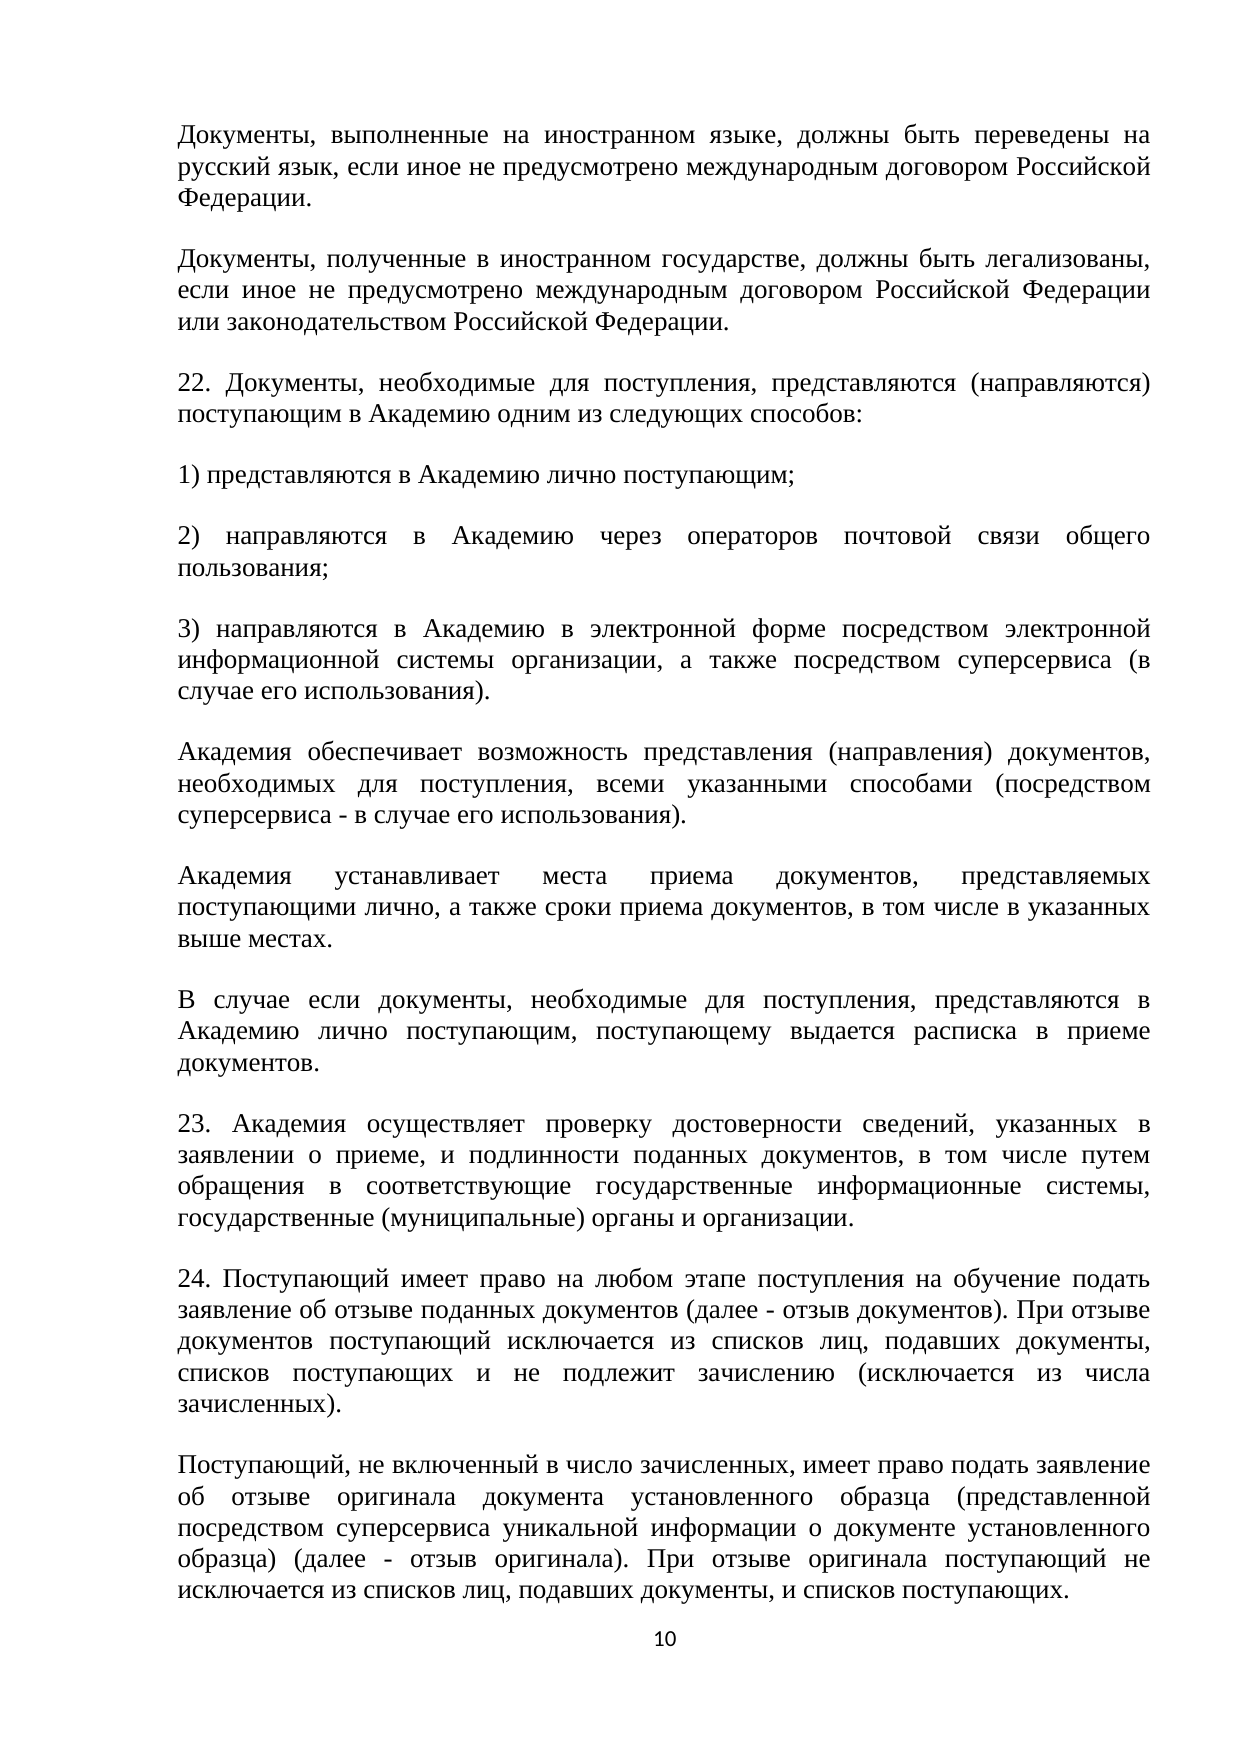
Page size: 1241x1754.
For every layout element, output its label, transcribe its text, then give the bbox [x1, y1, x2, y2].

text 22. Документы, необходимые для поступления, представляются (направляются) поступающим в Академию одним из следующих способов: [177, 366, 1152, 428]
text 1) представляются в Академию лично поступающим; [177, 458, 1152, 489]
text 3) направляются в Академию в электронной форме посредством электронной информационной системы организации, а также посредством суперсервиса (в случае его использования). [177, 611, 1152, 706]
text В случае если документы, необходимые для поступления, представляются в Академию лично поступающим, поступающему выдается расписка в приеме документов. [177, 983, 1152, 1077]
text Документы, полученные в иностранном государстве, должны быть легализованы, если иное не предусмотрено международным договором Российской Федерации или законодательством Российской Федерации. [177, 242, 1152, 336]
text Поступающий, не включенный в число зачисленных, имеет право подать заявление об отзыве оригинала документа установленного образца (представленной посредством суперсервиса уникальной информации о документе установленного образца) (далее - отзыв оригинала). При отзыве оригинала поступающий не исключается из списков лиц, подавших документы, и списков поступающих. [177, 1448, 1152, 1605]
text Документы, выполненные на иностранном языке, должны быть переведены на русский язык, если иное не предусмотрено международным договором Российской Федерации. [177, 118, 1152, 212]
text Академия обеспечивает возможность представления (направления) документов, необходимых для поступления, всеми указанными способами (посредством суперсервиса - в случае его использования). [177, 735, 1152, 829]
text 2) направляются в Академию через операторов почтовой связи общего пользования; [177, 519, 1152, 582]
text 24. Поступающий имеет право на любом этапе поступления на обучение подать заявление об отзыве поданных документов (далее - отзыв документов). При отзыве документов поступающий исключается из списков лиц, подавших документы, списков поступающих и не подлежит зачислению (исключается из числа зачисленных). [177, 1262, 1152, 1418]
text 23. Академия осуществляет проверку достоверности сведений, указанных в заявлении о приеме, и подлинности поданных документов, в том числе путем обращения в соответствующие государственные информационные системы, государственные (муниципальные) органы и организации. [177, 1106, 1152, 1232]
text Академия устанавливает места приема документов, представляемых поступающими лично, а также сроки приема документов, в том числе в указанных выше местах. [177, 859, 1152, 953]
